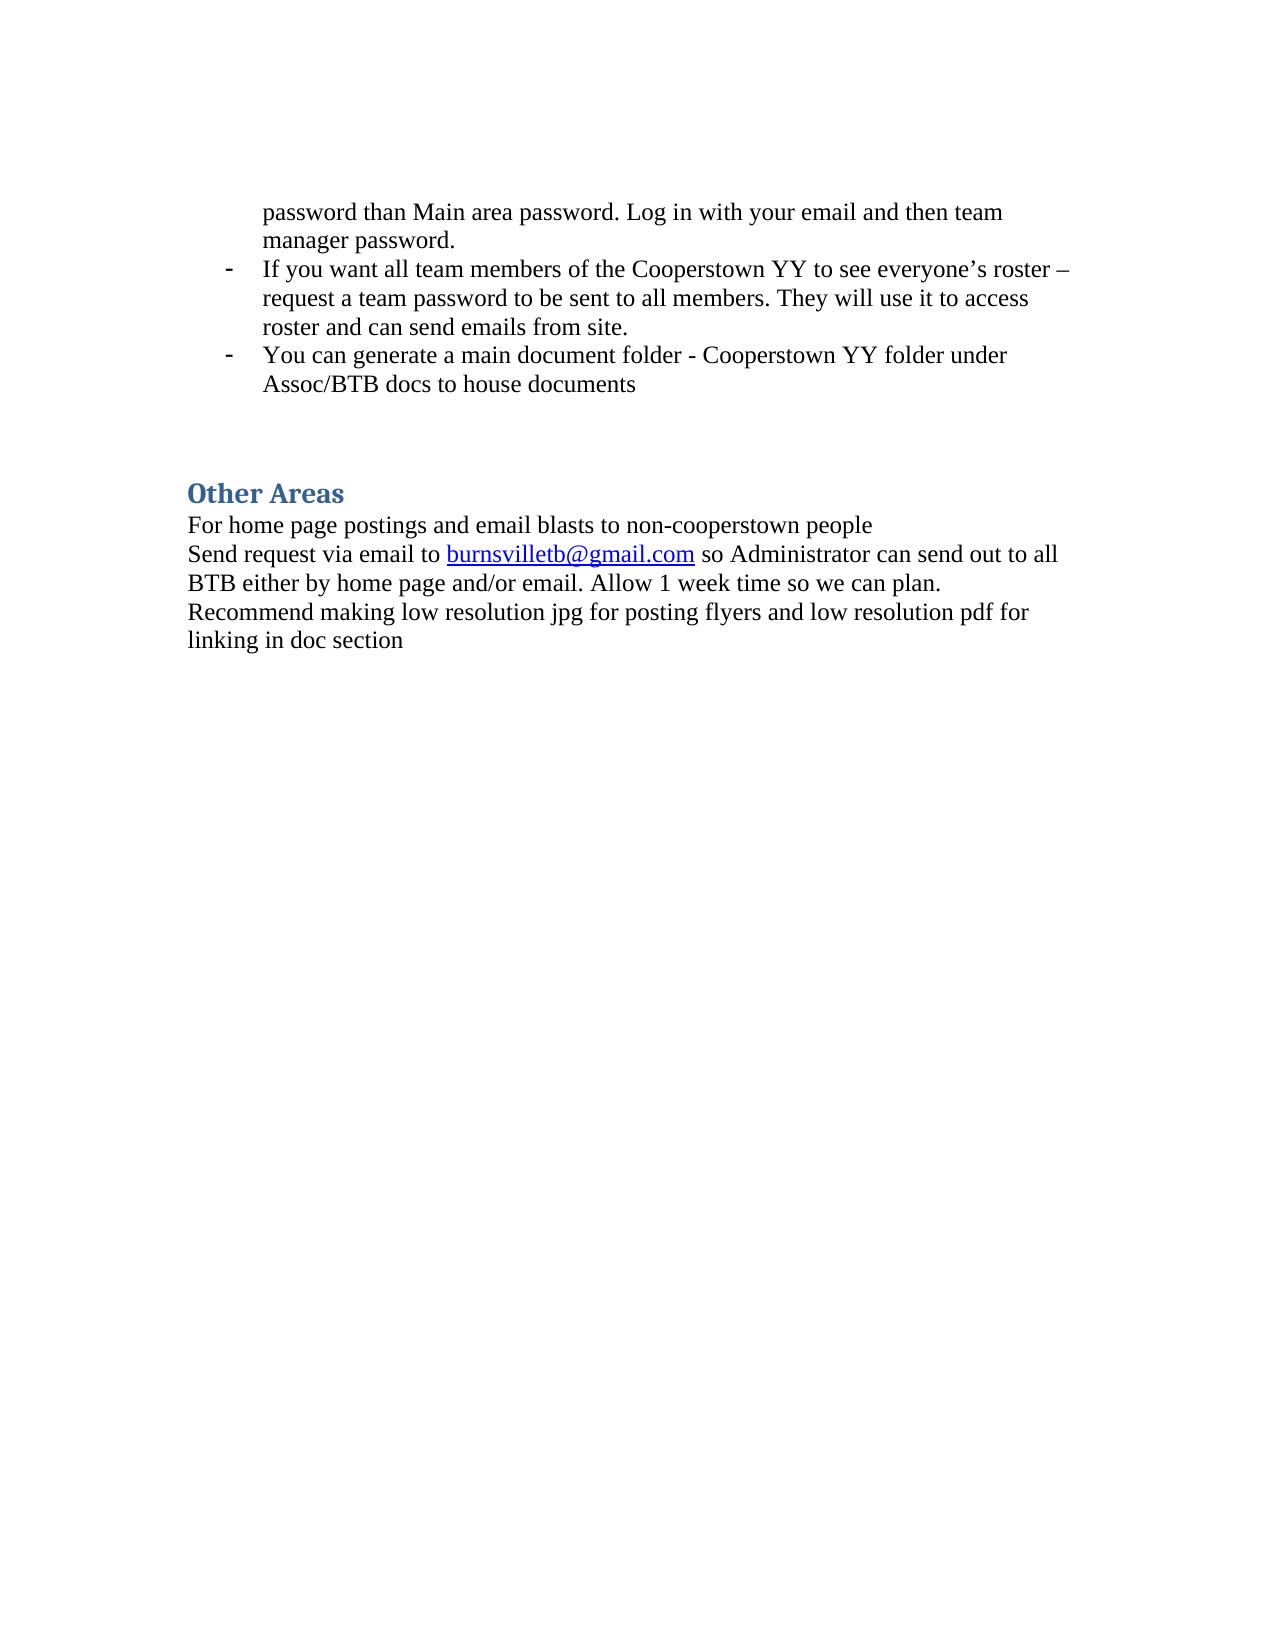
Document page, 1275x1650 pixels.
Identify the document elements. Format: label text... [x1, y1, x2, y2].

list You can generate a main document folder - Cooperstown YY folder under Assoc/BTB docs to house documents [225, 341, 1087, 398]
subtitle Other Areas [187, 477, 1087, 510]
text Recommend making low resolution jpg for posting flyers and low resolution pdf for linking in doc section [187, 597, 1087, 654]
list If you want all team members of the Cooperstown YY to see everyone’s roster – request a team password to be sent to all members. They will use it to access roster and can send emails from site. [225, 254, 1087, 341]
text For home page postings and email blasts to non-cooperstown people [187, 510, 1087, 539]
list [225, 197, 1087, 254]
text Send request via email to burnsvilletb@gmail.com so Administrator can send out to all BTB either by home page and/or email. Allow 1 week time so we can plan. [187, 539, 1087, 597]
